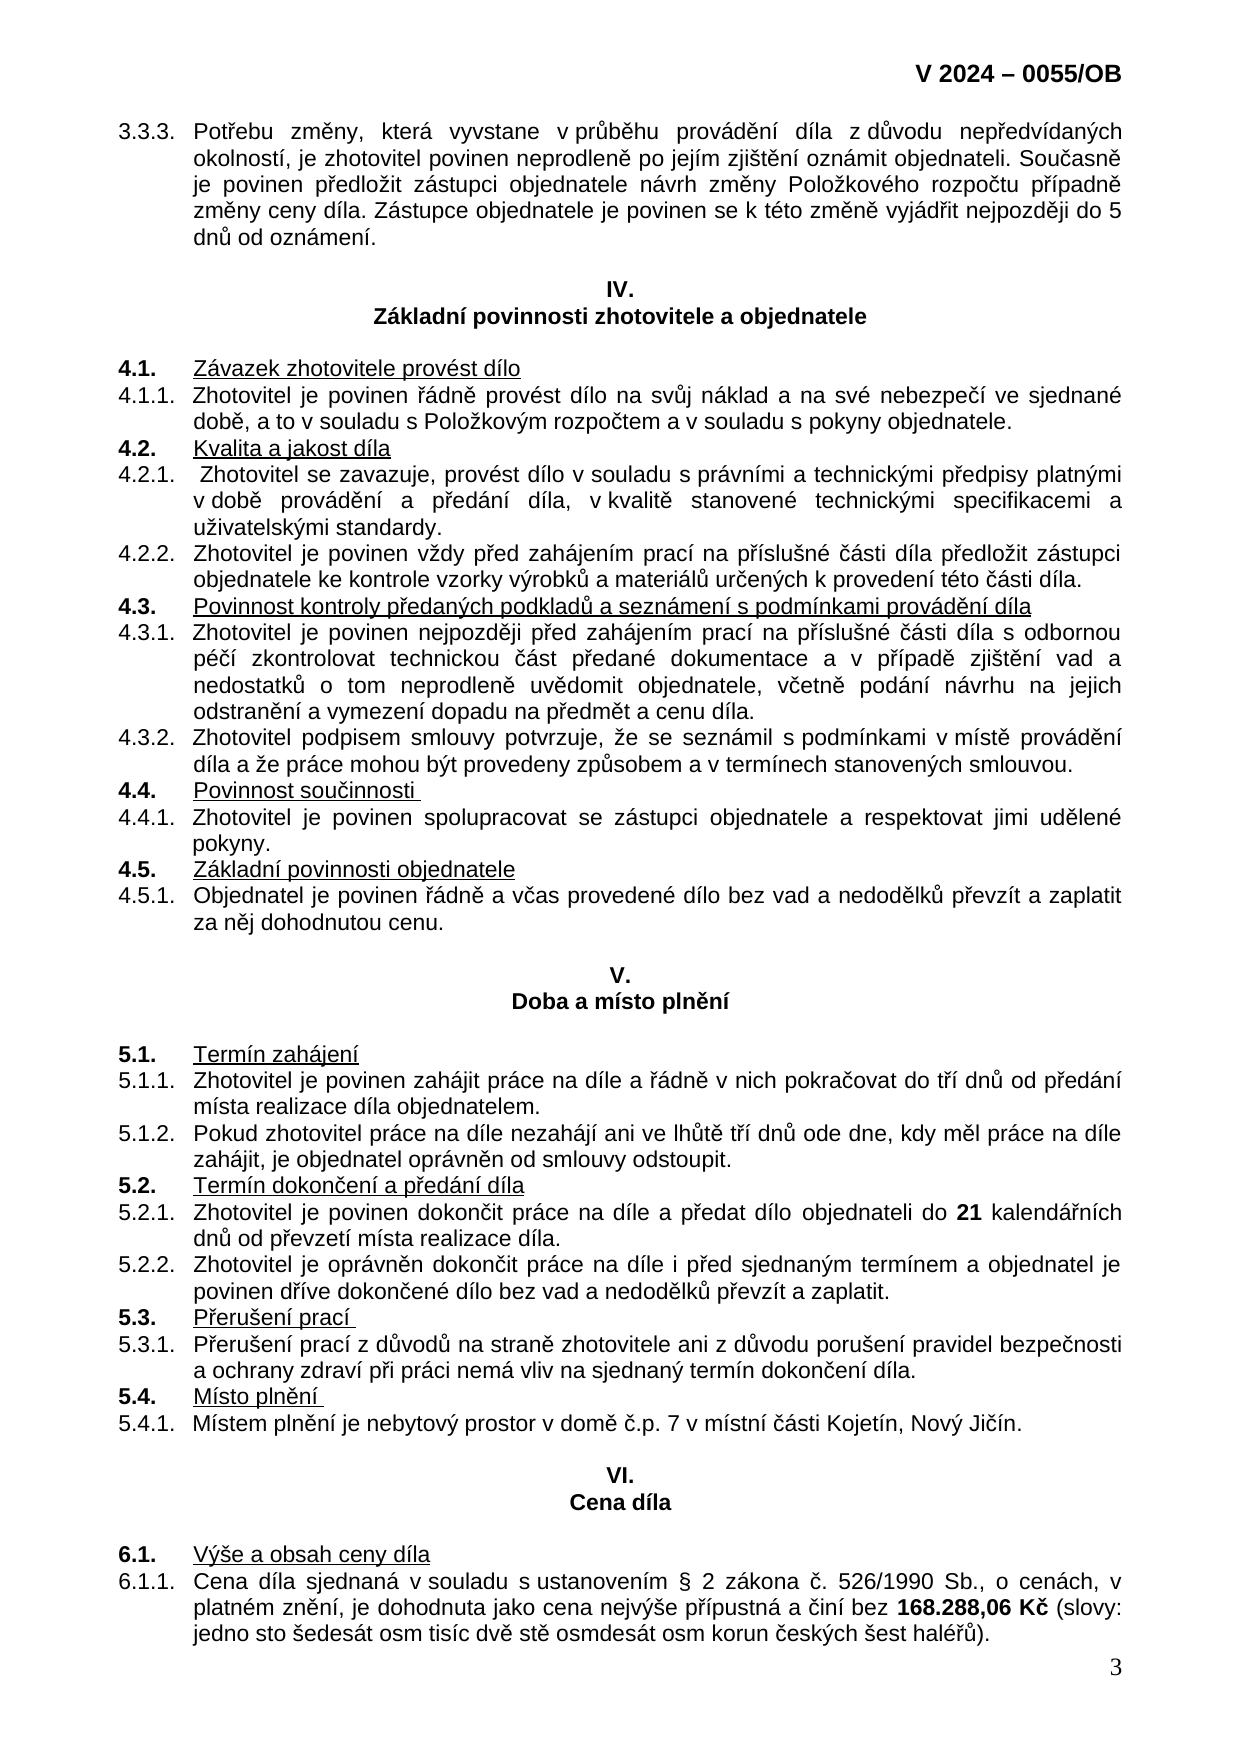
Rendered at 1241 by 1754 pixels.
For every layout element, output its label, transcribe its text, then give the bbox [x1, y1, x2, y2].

list Místem plnění je nebytový prostor v domě č.p. 7 v místní části Kojetín, Nový Jičín. [118, 1409, 1122, 1436]
list Výše a obsah ceny díla [118, 1541, 1122, 1568]
list Pokud zhotovitel práce na díle nezahájí ani ve lhůtě tří dnů ode dne, kdy měl práce na díle zahájit, je objednatel oprávněn od smlouvy odstoupit. [118, 1120, 1122, 1172]
list Zhotovitel je oprávněn dokončit práce na díle i před sjednaným termínem a objednatel je povinen dříve dokončené dílo bez vad a nedodělků převzít a zaplatit. [118, 1251, 1122, 1304]
list Cena díla sjednaná v souladu s ustanovením § 2 zákona č. 526/1990 Sb., o cenách, v platném znění, je dohodnuta jako cena nejvýše přípustná a činí bez 168.288,06 Kč (slovy: jedno sto šedesát osm tisíc dvě stě osmdesát osm korun českých šest haléřů). [118, 1568, 1122, 1647]
list Termín dokončení a předání díla [118, 1172, 1122, 1199]
list Povinnost součinnosti [118, 777, 1122, 803]
list Zhotovitel podpisem smlouvy potvrzuje, že se seznámil s podmínkami v místě provádění díla a že práce mohou být provedeny způsobem a v termínech stanovených smlouvou. [118, 724, 1122, 777]
text Doba a místo plnění [118, 988, 1122, 1014]
text Cena díla [118, 1489, 1122, 1515]
list Přerušení prací [118, 1304, 1122, 1331]
list Kvalita a jakost díla [118, 434, 1122, 461]
text VI. [118, 1462, 1122, 1489]
list Povinnost kontroly předaných podkladů a seznámení s podmínkami provádění díla [118, 593, 1122, 619]
list Zhotovitel je povinen řádně provést dílo na svůj náklad a na své nebezpečí ve sjednané době, a to v souladu s Položkovým rozpočtem a v souladu s pokyny objednatele. [118, 382, 1122, 434]
text V. [118, 962, 1122, 988]
list Zhotovitel je povinen zahájit práce na díle a řádně v nich pokračovat do tří dnů od předání místa realizace díla objednatelem. [118, 1067, 1122, 1120]
list Zhotovitel je povinen spolupracovat se zástupci objednatele a respektovat jimi udělené pokyny. [118, 803, 1122, 856]
list Přerušení prací z důvodů na straně zhotovitele ani z důvodu porušení pravidel bezpečnosti a ochrany zdraví při práci nemá vliv na sjednaný termín dokončení díla. [118, 1331, 1122, 1383]
list Zhotovitel je povinen vždy před zahájením prací na příslušné části díla předložit zástupci objednatele ke kontrole vzorky výrobků a materiálů určených k provedení této části díla. [118, 540, 1122, 593]
list Zhotovitel je povinen dokončit práce na díle a předat dílo objednateli do 21 kalendářních dnů od převzetí místa realizace díla. [118, 1199, 1122, 1251]
list Termín zahájení [118, 1041, 1122, 1067]
list Zhotovitel je povinen nejpozději před zahájením prací na příslušné části díla s odbornou péčí zkontrolovat technickou část předané dokumentace a v případě zjištění vad a nedostatků o tom neprodleně uvědomit objednatele, včetně podání návrhu na jejich odstranění a vymezení dopadu na předmět a cenu díla. [118, 619, 1122, 724]
list Potřebu změny, která vyvstane v průběhu provádění díla z důvodu nepředvídaných okolností, je zhotovitel povinen neprodleně po jejím zjištění oznámit objednateli. Současně je povinen předložit zástupci objednatele návrh změny Položkového rozpočtu případně změny ceny díla. Zástupce objednatele je povinen se k této změně vyjádřit nejpozději do 5 dnů od oznámení. [118, 118, 1122, 250]
list Místo plnění [118, 1383, 1122, 1409]
list Zhotovitel se zavazuje, provést dílo v souladu s právními a technickými předpisy platnými v době provádění a předání díla, v kvalitě stanovené technickými specifikacemi a uživatelskými standardy. [118, 461, 1122, 540]
text IV. [118, 276, 1122, 303]
list Závazek zhotovitele provést dílo [118, 355, 1122, 382]
list Základní povinnosti objednatele [118, 856, 1122, 882]
text Základní povinnosti zhotovitele a objednatele [118, 303, 1122, 329]
list Objednatel je povinen řádně a včas provedené dílo bez vad a nedodělků převzít a zaplatit za něj dohodnutou cenu. [118, 882, 1122, 935]
